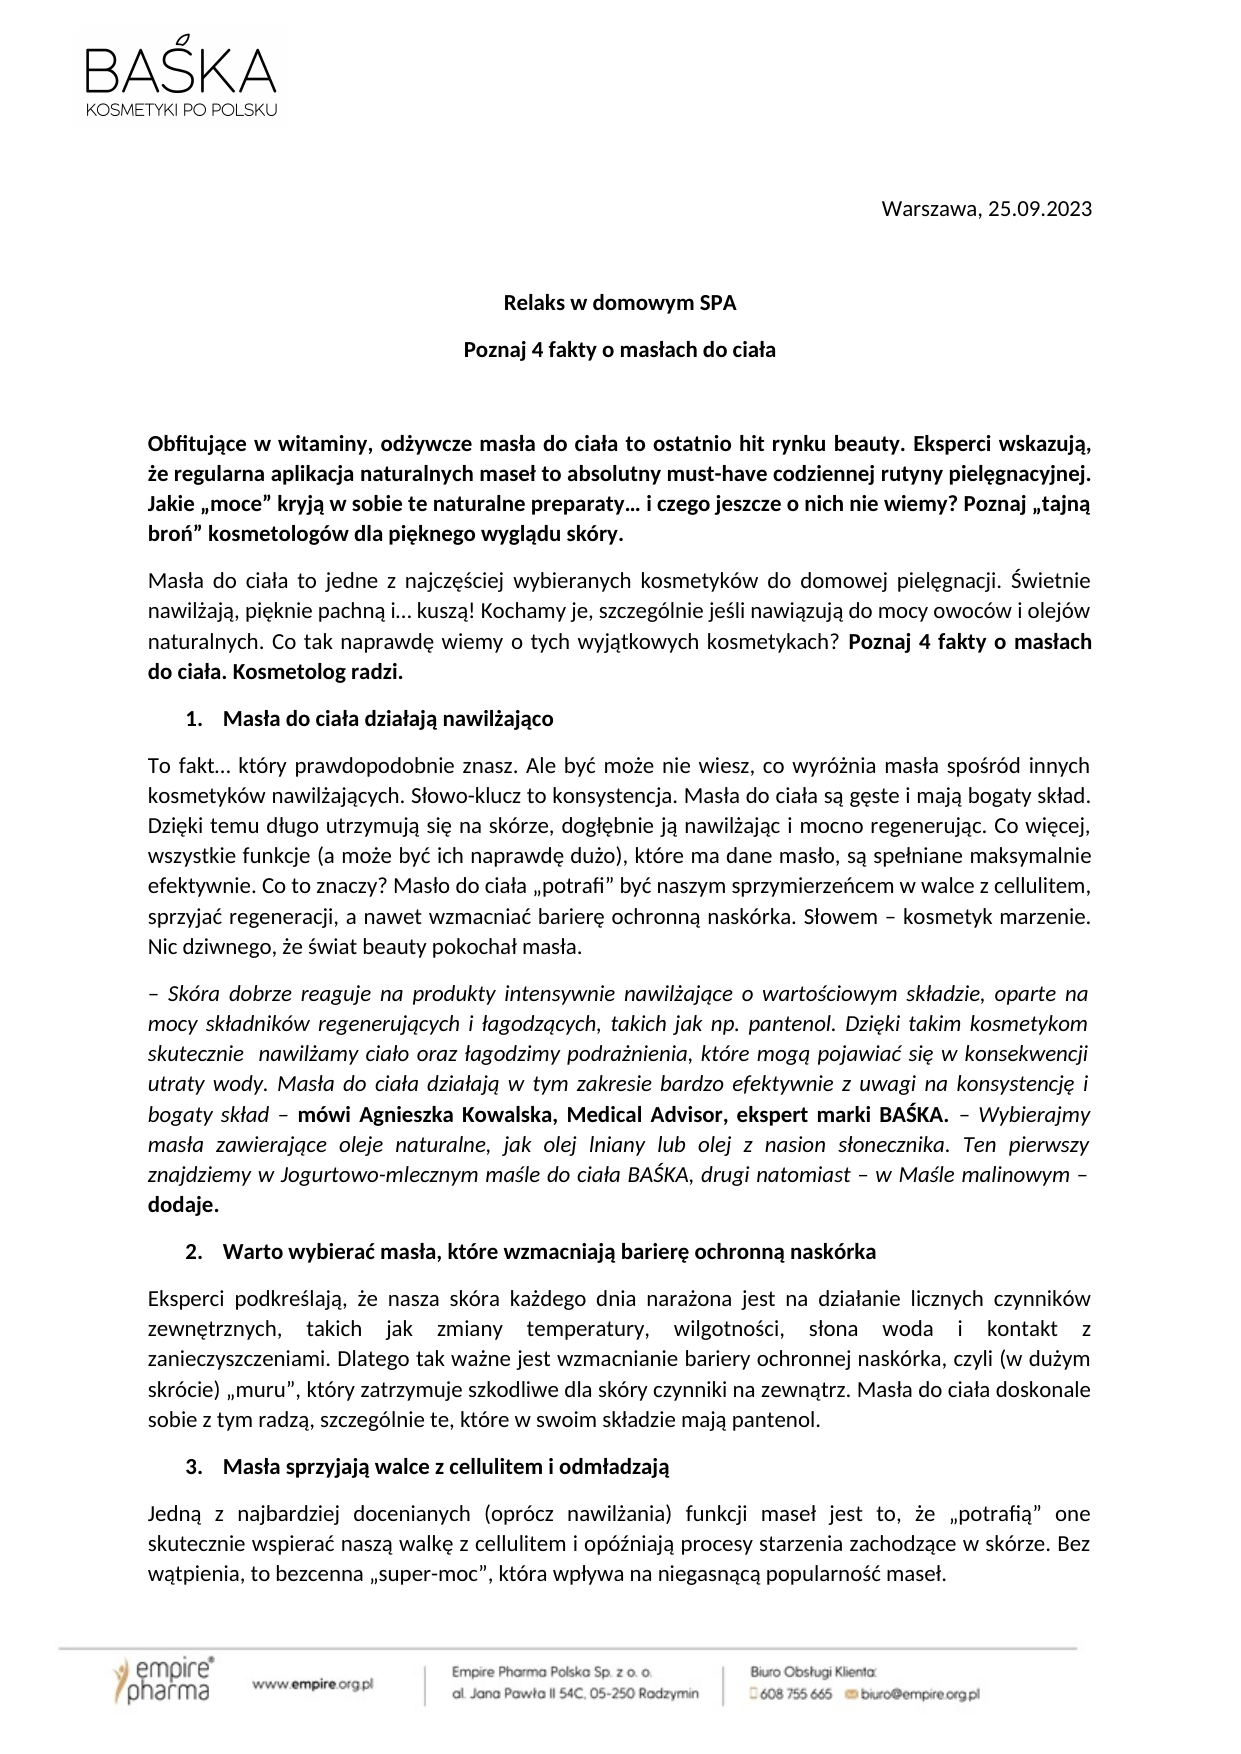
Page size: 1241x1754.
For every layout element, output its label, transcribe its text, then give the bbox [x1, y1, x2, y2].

list Masła do ciała działają nawilżająco [185, 704, 1093, 732]
text Poznaj 4 fakty o masłach do ciała [148, 335, 1093, 363]
text Obfitujące w witaminy, odżywcze masła do ciała to ostatnio hit rynku beauty. Eksperci wskazują, że regularna aplikacja naturalnych maseł to absolutny must-have codziennej rutyny pielęgnacyjnej. Jakie „moce” kryją w sobie te naturalne preparaty… i czego jeszcze o nich nie wiemy? Poznaj „tajną broń” kosmetologów dla pięknego wyglądu skóry. [148, 429, 1093, 547]
picture [73, 25, 291, 129]
text Jedną z najbardziej docenianych (oprócz nawilżania) funkcji maseł jest to, że „potrafią” one skutecznie wspierać naszą walkę z cellulitem i opóźniają procesy starzenia zachodzące w skórze. Bez wątpienia, to bezcenna „super-moc”, która wpływa na niegasnącą popularność maseł. [148, 1499, 1093, 1587]
text Eksperci podkreślają, że nasza skóra każdego dnia narażona jest na działanie licznych czynników zewnętrznych, takich jak zmiany temperatury, wilgotności, słona woda i kontakt z zanieczyszczeniami. Dlatego tak ważne jest wzmacnianie bariery ochronnej naskórka, czyli (w dużym skrócie) „muru”, który zatrzymuje szkodliwe dla skóry czynniki na zewnątrz. Masła do ciała doskonale sobie z tym radzą, szczególnie te, które w swoim składzie mają pantenol. [148, 1284, 1093, 1433]
text Relaks w domowym SPA [148, 288, 1093, 316]
text To fakt… który prawdopodobnie znasz. Ale być może nie wiesz, co wyróżnia masła spośród innych kosmetyków nawilżających. Słowo-klucz to konsystencja. Masła do ciała są gęste i mają bogaty skład. Dzięki temu długo utrzymują się na skórze, dogłębnie ją nawilżając i mocno regenerując. Co więcej, wszystkie funkcje (a może być ich naprawdę dużo), które ma dane masło, są spełniane maksymalnie efektywnie. Co to znaczy? Masło do ciała „potrafi” być naszym sprzymierzeńcem w walce z cellulitem, sprzyjać regeneracji, a nawet wzmacniać barierę ochronną naskórka. Słowem – kosmetyk marzenie. Nic dziwnego, że świat beauty pokochał masła. [148, 751, 1093, 960]
list Warto wybierać masła, które wzmacniają barierę ochronną naskórka [185, 1237, 1093, 1265]
text Warszawa, 25.09.2023 [148, 194, 1093, 222]
list Masła sprzyjają walce z cellulitem i odmładzają [185, 1452, 1093, 1480]
picture [46, 1633, 1143, 1719]
text – Skóra dobrze reaguje na produkty intensywnie nawilżające o wartościowym składzie, oparte na mocy składników regenerujących i łagodzących, takich jak np. pantenol. Dzięki takim kosmetykom skutecznie nawilżamy ciało oraz łagodzimy podrażnienia, które mogą pojawiać się w konsekwencji utraty wody. Masła do ciała działają w tym zakresie bardzo efektywnie z uwagi na konsystencję i bogaty skład – mówi Agnieszka Kowalska, Medical Advisor, ekspert marki BAŚKA. – Wybierajmy masła zawierające oleje naturalne, jak olej lniany lub olej z nasion słonecznika. Ten pierwszy znajdziemy w Jogurtowo-mlecznym maśle do ciała BAŚKA, drugi natomiast – w Maśle malinowym – dodaje. [148, 979, 1093, 1218]
text Masła do ciała to jedne z najczęściej wybieranych kosmetyków do domowej pielęgnacji. Świetnie nawilżają, pięknie pachną i… kuszą! Kochamy je, szczególnie jeśli nawiązują do mocy owoców i olejów naturalnych. Co tak naprawdę wiemy o tych wyjątkowych kosmetykach? Poznaj 4 fakty o masłach do ciała. Kosmetolog radzi. [148, 566, 1093, 685]
